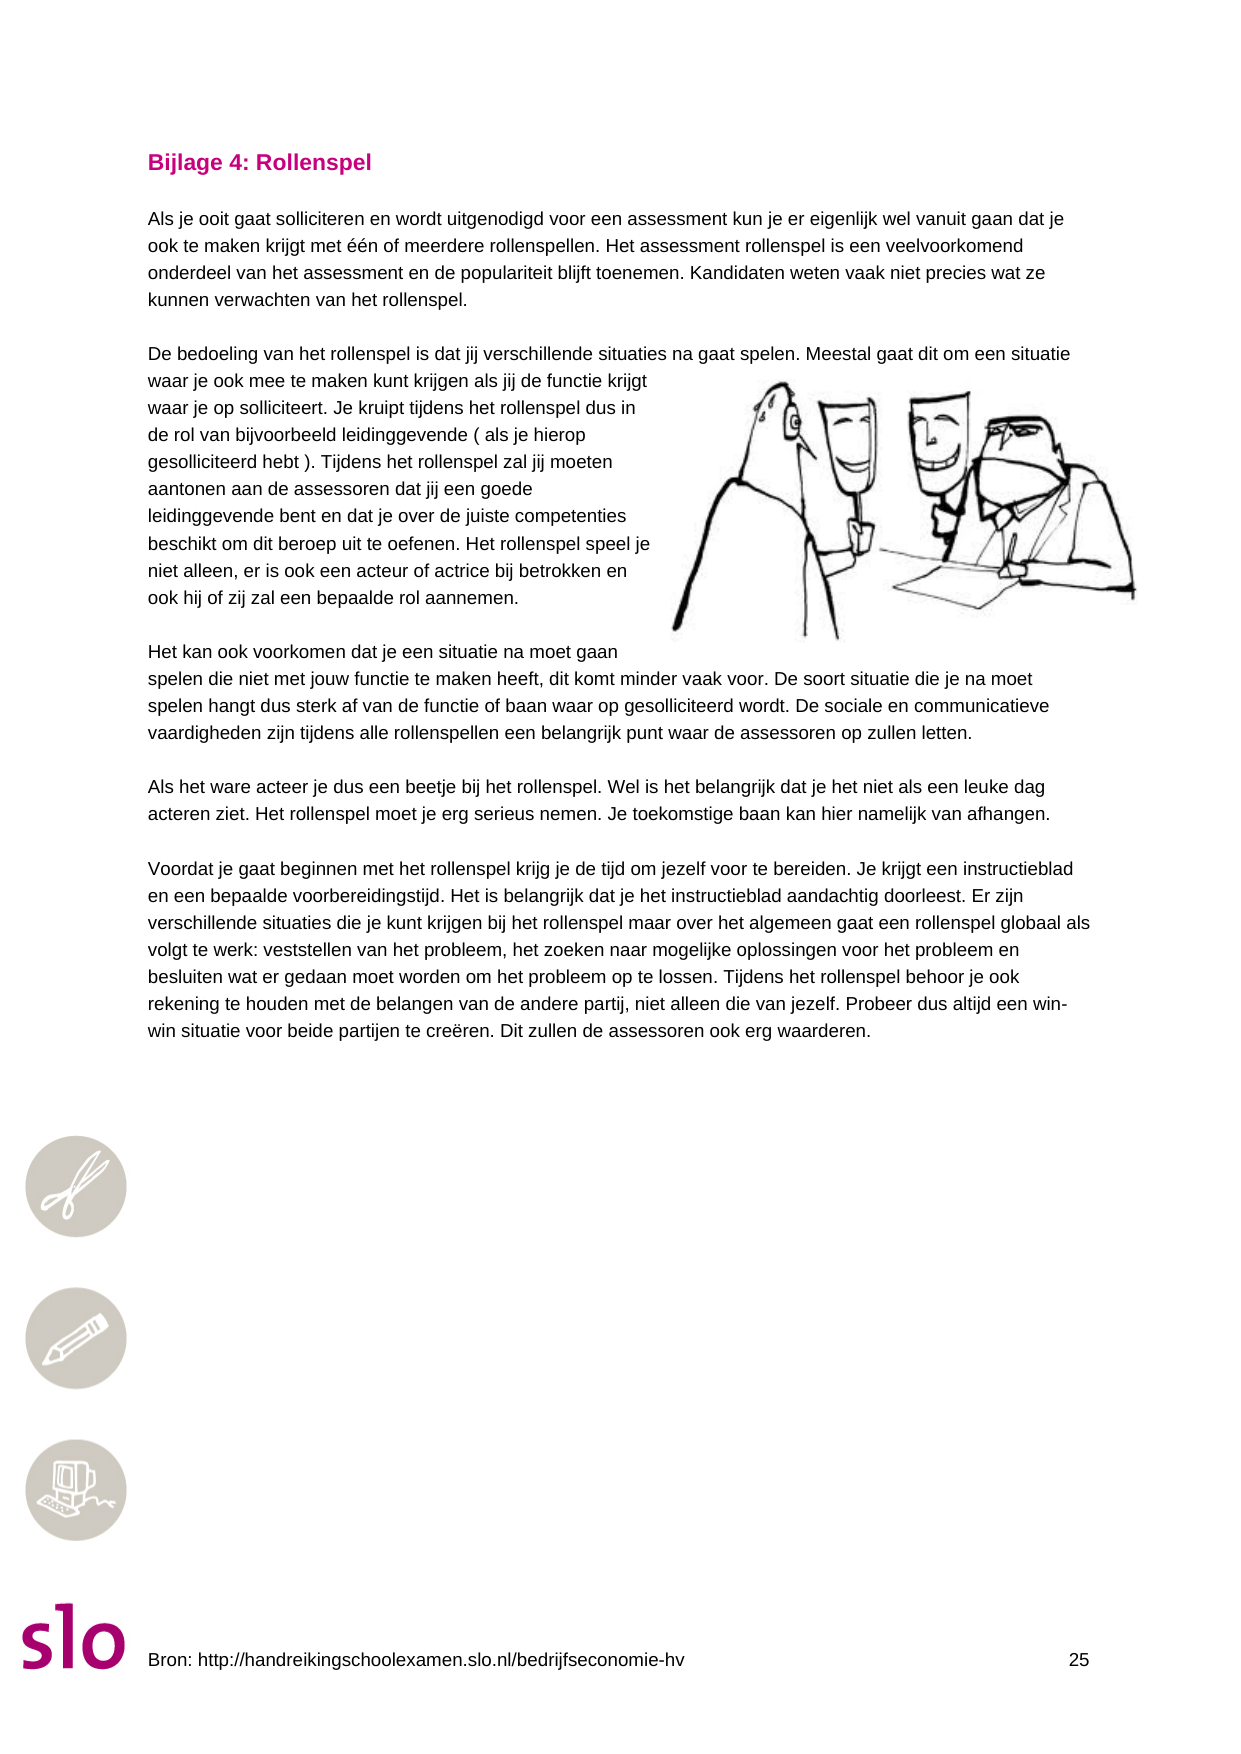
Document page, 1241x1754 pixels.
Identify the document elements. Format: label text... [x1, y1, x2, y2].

text Bijlage 4: Rollenspel [148, 148, 1092, 175]
text Voordat je gaat beginnen met het rollenspel krijg je de tijd om jezelf voor te bereiden. Je krijgt een instructieblad en een bepaalde voorbereidingstijd. Het is belangrijk dat je het instructieblad aandachtig doorleest. Er zijn verschillende situaties die je kunt krijgen bij het rollenspel maar over het algemeen gaat een rollenspel globaal als volgt te werk: veststellen van het probleem, het zoeken naar mogelijke oplossingen voor het probleem en besluiten wat er gedaan moet worden om het probleem op te lossen. Tijdens het rollenspel behoor je ook rekening te houden met de belangen van de andere partij, niet alleen die van jezelf. Probeer dus altijd een win-win situatie voor beide partijen te creëren. Dit zullen de assessoren ook erg waarderen. [148, 852, 1092, 1041]
text Als het ware acteer je dus een beetje bij het rollenspel. Wel is het belangrijk dat je het niet als een leuke dag acteren ziet. Het rollenspel moet je erg serieus nemen. Je toekomstige baan kan hier namelijk van afhangen. [148, 771, 1092, 825]
text De bedoeling van het rollenspel is dat jij verschillende situaties na gaat spelen. Meestal gaat dit om een situatie waar je ook mee te maken kunt krijgen als jij de functie krijgt waar je op solliciteert. Je kruipt tijdens het rollenspel dus in de rol van bijvoorbeeld leidinggevende ( als je hierop gesolliciteerd hebt ). Tijdens het rollenspel zal jij moeten aantonen aan de assessoren dat jij een goede leidinggevende bent en dat je over de juiste competenties beschikt om dit beroep uit te oefenen. Het rollenspel speel je niet alleen, er is ook een acteur of actrice bij betrokken en ook hij of zij zal een bepaalde rol aannemen. [148, 337, 1092, 608]
text Het kan ook voorkomen dat je een situatie na moet gaan spelen die niet met jouw functie te maken heeft, dit komt minder vaak voor. De soort situatie die je na moet spelen hangt dus sterk af van de functie of baan waar op gesolliciteerd wordt. De sociale en communicatieve vaardigheden zijn tijdens alle rollenspellen een belangrijk punt waar de assessoren op zullen letten. [148, 635, 1092, 743]
text Als je ooit gaat solliciteren en wordt uitgenodigd voor een assessment kun je er eigenlijk wel vanuit gaan dat je ook te maken krijgt met één of meerdere rollenspellen. Het assessment rollenspel is een veelvoorkomend onderdeel van het assessment en de populariteit blijft toenemen. Kandidaten weten vaak niet precies wat ze kunnen verwachten van het rollenspel. [148, 202, 1092, 310]
picture [670, 379, 1138, 644]
picture [4, 1119, 142, 1684]
